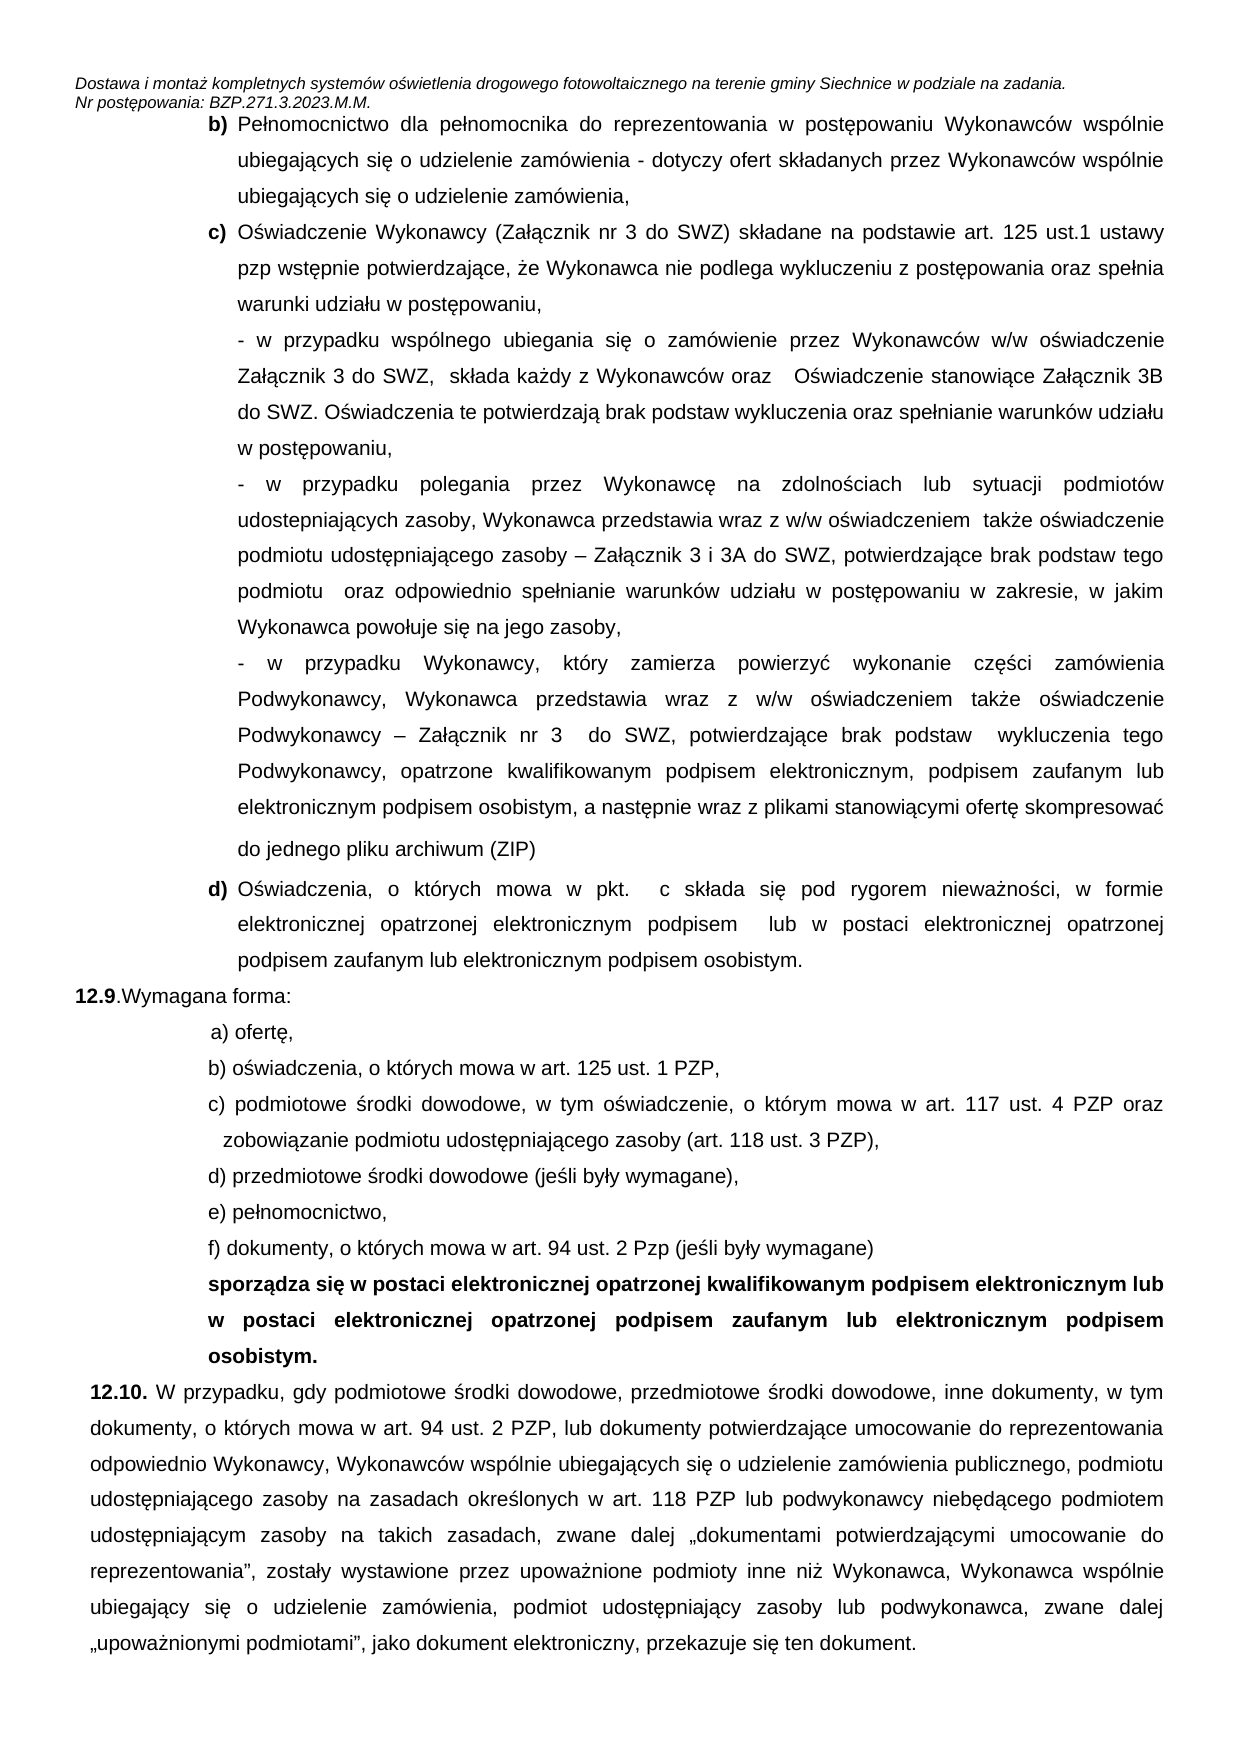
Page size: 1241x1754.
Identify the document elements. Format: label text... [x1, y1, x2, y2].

list Oświadczenie Wykonawcy (Załącznik nr 3 do SWZ) składane na podstawie art. 125 ust.1 ustawy pzp wstępnie potwierdzające, że Wykonawca nie podlega wykluczeniu z postępowania oraz spełnia warunki udziału w postępowaniu, [208, 220, 1165, 316]
text b) oświadczenia, o których mowa w art. 125 ust. 1 PZP, [75, 1056, 1165, 1080]
text f) dokumenty, o których mowa w art. 94 ust. 2 Pzp (jeśli były wymagane) [75, 1236, 1165, 1260]
list - w przypadku polegania przez Wykonawcę na zdolnościach lub sytuacji podmiotów udostepniających zasoby, Wykonawca przedstawia wraz z w/w oświadczeniem także oświadczenie podmiotu udostępniającego zasoby – Załącznik 3 i 3A do SWZ, potwierdzające brak podstaw tego podmiotu oraz odpowiednio spełnianie warunków udziału w postępowaniu w zakresie, w jakim Wykonawca powołuje się na jego zasoby, [237, 471, 1165, 639]
text e) pełnomocnictwo, [75, 1200, 1165, 1224]
text sporządza się w postaci elektronicznej opatrzonej kwalifikowanym podpisem elektronicznym lub w postaci elektronicznej opatrzonej podpisem zaufanym lub elektronicznym podpisem osobistym. [208, 1272, 1165, 1367]
text 12.10. W przypadku, gdy podmiotowe środki dowodowe, przedmiotowe środki dowodowe, inne dokumenty, w tym dokumenty, o których mowa w art. 94 ust. 2 PZP, lub dokumenty potwierdzające umocowanie do reprezentowania odpowiednio Wykonawcy, Wykonawców wspólnie ubiegających się o udzielenie zamówienia publicznego, podmiotu udostępniającego zasoby na zasadach określonych w art. 118 PZP lub podwykonawcy niebędącego podmiotem udostępniającym zasoby na takich zasadach, zwane dalej „dokumentami potwierdzającymi umocowanie do reprezentowania”, zostały wystawione przez upoważnione podmioty inne niż Wykonawca, Wykonawca wspólnie ubiegający się o udzielenie zamówienia, podmiot udostępniający zasoby lub podwykonawca, zwane dalej „upoważnionymi podmiotami”, jako dokument elektroniczny, przekazuje się ten dokument. [90, 1379, 1165, 1655]
list Pełnomocnictwo dla pełnomocnika do reprezentowania w postępowaniu Wykonawców wspólnie ubiegających się o udzielenie zamówienia - dotyczy ofert składanych przez Wykonawców wspólnie ubiegających się o udzielenie zamówienia, [208, 112, 1165, 208]
list - w przypadku wspólnego ubiegania się o zamówienie przez Wykonawców w/w oświadczenie Załącznik 3 do SWZ, składa każdy z Wykonawców oraz Oświadczenie stanowiące Załącznik 3B do SWZ. Oświadczenia te potwierdzają brak podstaw wykluczenia oraz spełnianie warunków udziału w postępowaniu, [237, 328, 1165, 459]
text c) podmiotowe środki dowodowe, w tym oświadczenie, o którym mowa w art. 117 ust. 4 PZP oraz zobowiązanie podmiotu udostępniającego zasoby (art. 118 ust. 3 PZP), [208, 1092, 1165, 1152]
text 12.9.Wymagana forma: [75, 984, 1165, 1008]
text d) przedmiotowe środki dowodowe (jeśli były wymagane), [75, 1164, 1165, 1188]
list Oświadczenia, o których mowa w pkt. c składa się pod rygorem nieważności, w formie elektronicznej opatrzonej elektronicznym podpisem lub w postaci elektronicznej opatrzonej podpisem zaufanym lub elektronicznym podpisem osobistym. [208, 876, 1165, 972]
list - w przypadku Wykonawcy, który zamierza powierzyć wykonanie części zamówienia Podwykonawcy, Wykonawca przedstawia wraz z w/w oświadczeniem także oświadczenie Podwykonawcy – Załącznik nr 3 do SWZ, potwierdzające brak podstaw wykluczenia tego Podwykonawcy, opatrzone kwalifikowanym podpisem elektronicznym, podpisem zaufanym lub elektronicznym podpisem osobistym, a następnie wraz z plikami stanowiącymi ofertę skompresować do jednego pliku archiwum (ZIP) [237, 651, 1165, 862]
text a) ofertę, [149, 1020, 1165, 1044]
